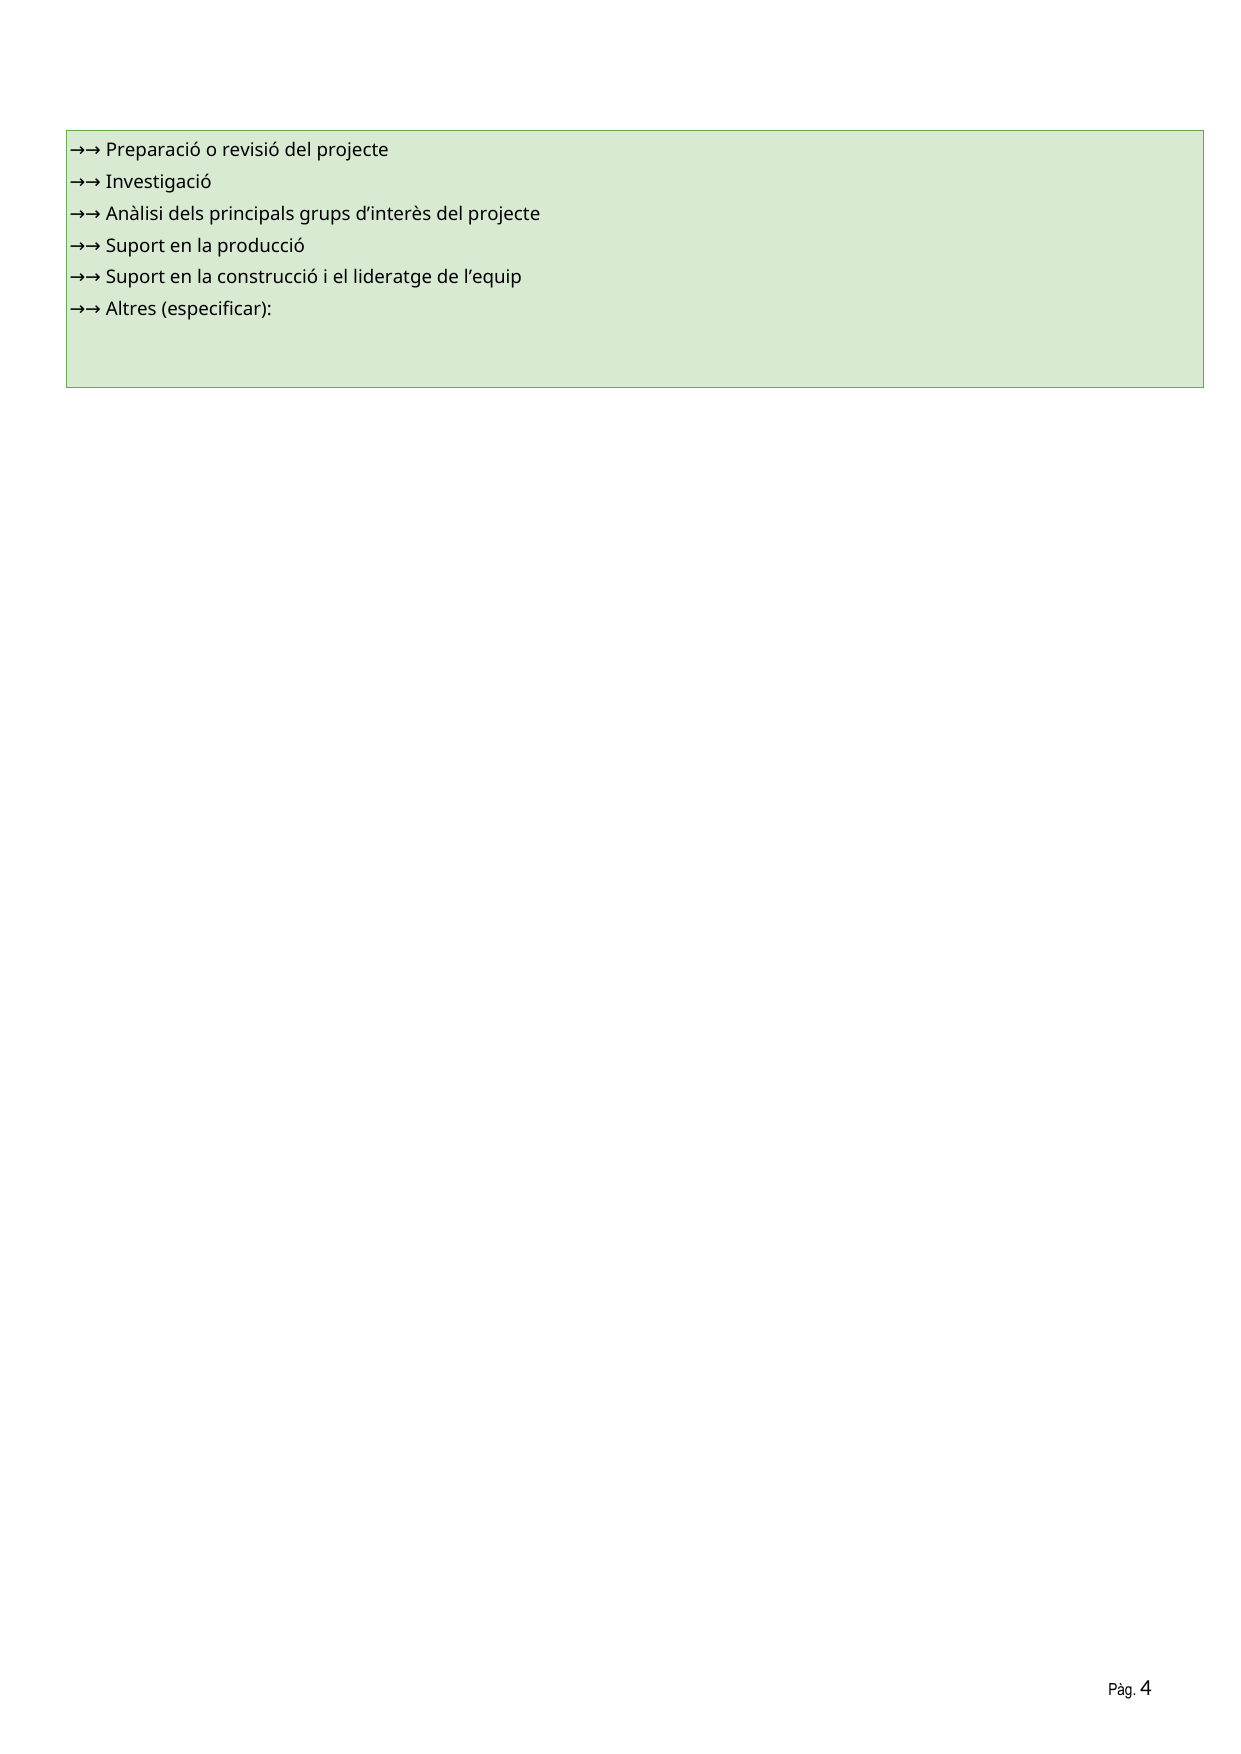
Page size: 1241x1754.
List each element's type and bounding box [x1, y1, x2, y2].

table_cell [67, 131, 1203, 387]
